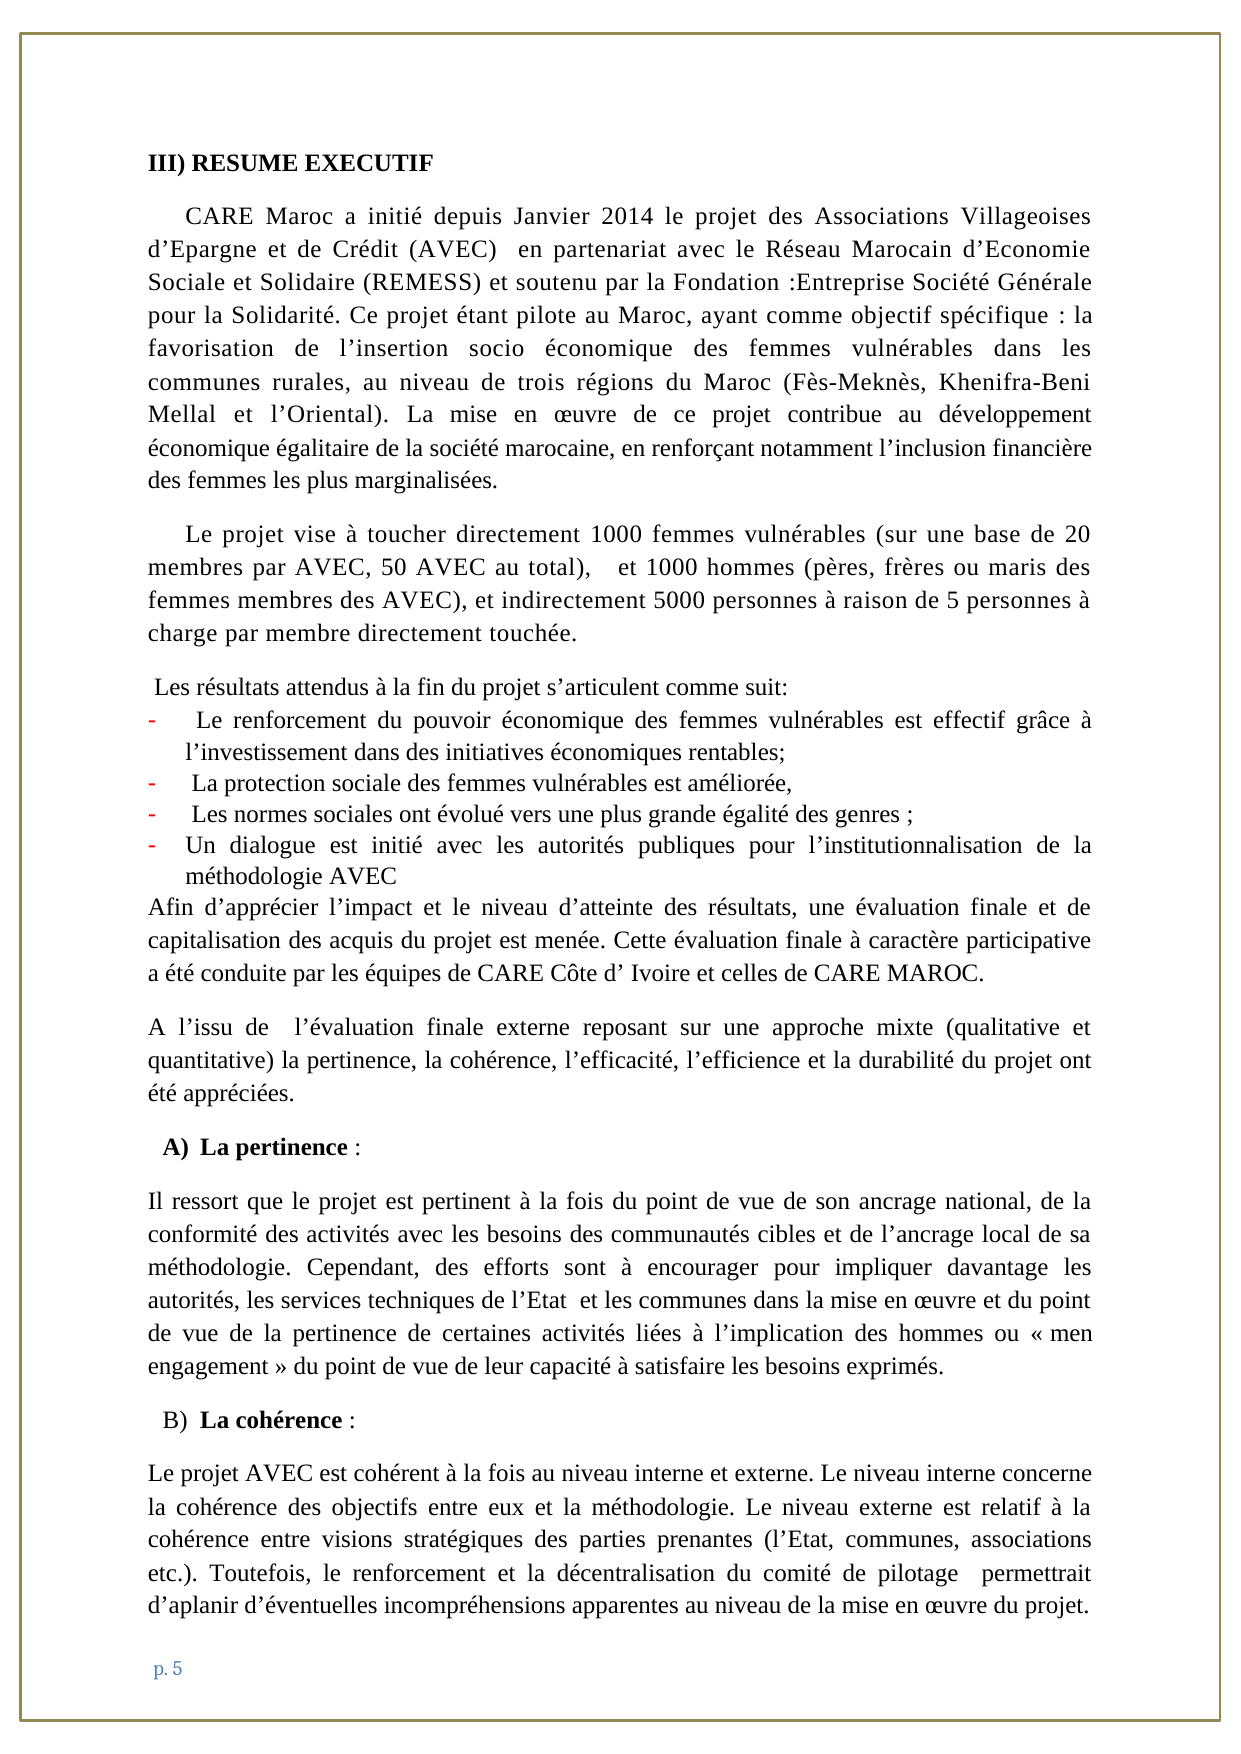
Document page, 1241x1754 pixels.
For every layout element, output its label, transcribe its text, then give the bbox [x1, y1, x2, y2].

list La pertinence : [162, 1132, 1093, 1161]
text Afin d’apprécier l’impact et le niveau d’atteinte des résultats, une évaluation finale et de capitalisation des acquis du projet est menée. Cette évaluation finale à caractère participative a été conduite par les équipes de CARE Côte d’ Ivoire et celles de CARE MAROC. [148, 892, 1093, 987]
text Il ressort que le projet est pertinent à la fois du point de vue de son ancrage national, de la conformité des activités avec les besoins des communautés cibles et de l’ancrage local de sa méthodologie. Cependant, des efforts sont à encourager pour impliquer davantage les autorités, les services techniques de l’Etat et les communes dans la mise en œuvre et du point de vue de la pertinence de certaines activités liées à l’implication des hommes ou « men engagement » du point de vue de leur capacité à satisfaire les besoins exprimés. [148, 1186, 1093, 1379]
text CARE Maroc a initié depuis Janvier 2014 le projet des Associations Villageoises d’Epargne et de Crédit (AVEC) en partenariat avec le Réseau Marocain d’Economie Sociale et Solidaire (REMESS) et soutenu par la Fondation :Entreprise Société Générale pour la Solidarité. Ce projet étant pilote au Maroc, ayant comme objectif spécifique : la favorisation de l’insertion socio économique des femmes vulnérables dans les communes rurales, au niveau de trois régions du Maroc (Fès-Meknès, Khenifra-Beni Mellal et l’Oriental). La mise en œuvre de ce projet contribue au développement économique égalitaire de la société marocaine, en renforçant notamment l’inclusion financière des femmes les plus marginalisées. [148, 201, 1093, 494]
list La cohérence : [162, 1405, 1093, 1433]
text III) RESUME EXECUTIF [148, 148, 1093, 176]
list Les normes sociales ont évolué vers une plus grande égalité des genres ; [148, 799, 1093, 828]
text Le projet vise à toucher directement 1000 femmes vulnérables (sur une base de 20 membres par AVEC, 50 AVEC au total), et 1000 hommes (pères, frères ou maris des femmes membres des AVEC), et indirectement 5000 personnes à raison de 5 personnes à charge par membre directement touchée. [148, 519, 1093, 647]
text Le projet AVEC est cohérent à la fois au niveau interne et externe. Le niveau interne concerne la cohérence des objectifs entre eux et la méthodologie. Le niveau externe est relatif à la cohérence entre visions stratégiques des parties prenantes (l’Etat, communes, associations etc.). Toutefois, le renforcement et la décentralisation du comité de pilotage permettrait d’aplanir d’éventuelles incompréhensions apparentes au niveau de la mise en œuvre du projet. [148, 1458, 1093, 1619]
text A l’issu de l’évaluation finale externe reposant sur une approche mixte (qualitative et quantitative) la pertinence, la cohérence, l’efficacité, l’efficience et la durabilité du projet ont été appréciées. [148, 1012, 1093, 1107]
list Le renforcement du pouvoir économique des femmes vulnérables est effectif grâce à l’investissement dans des initiatives économiques rentables; [148, 705, 1093, 765]
list La protection sociale des femmes vulnérables est améliorée, [148, 768, 1093, 796]
text Les résultats attendus à la fin du projet s’articulent comme suit: [148, 672, 1093, 701]
list Un dialogue est initié avec les autorités publiques pour l’institutionnalisation de la méthodologie AVEC [148, 830, 1093, 890]
